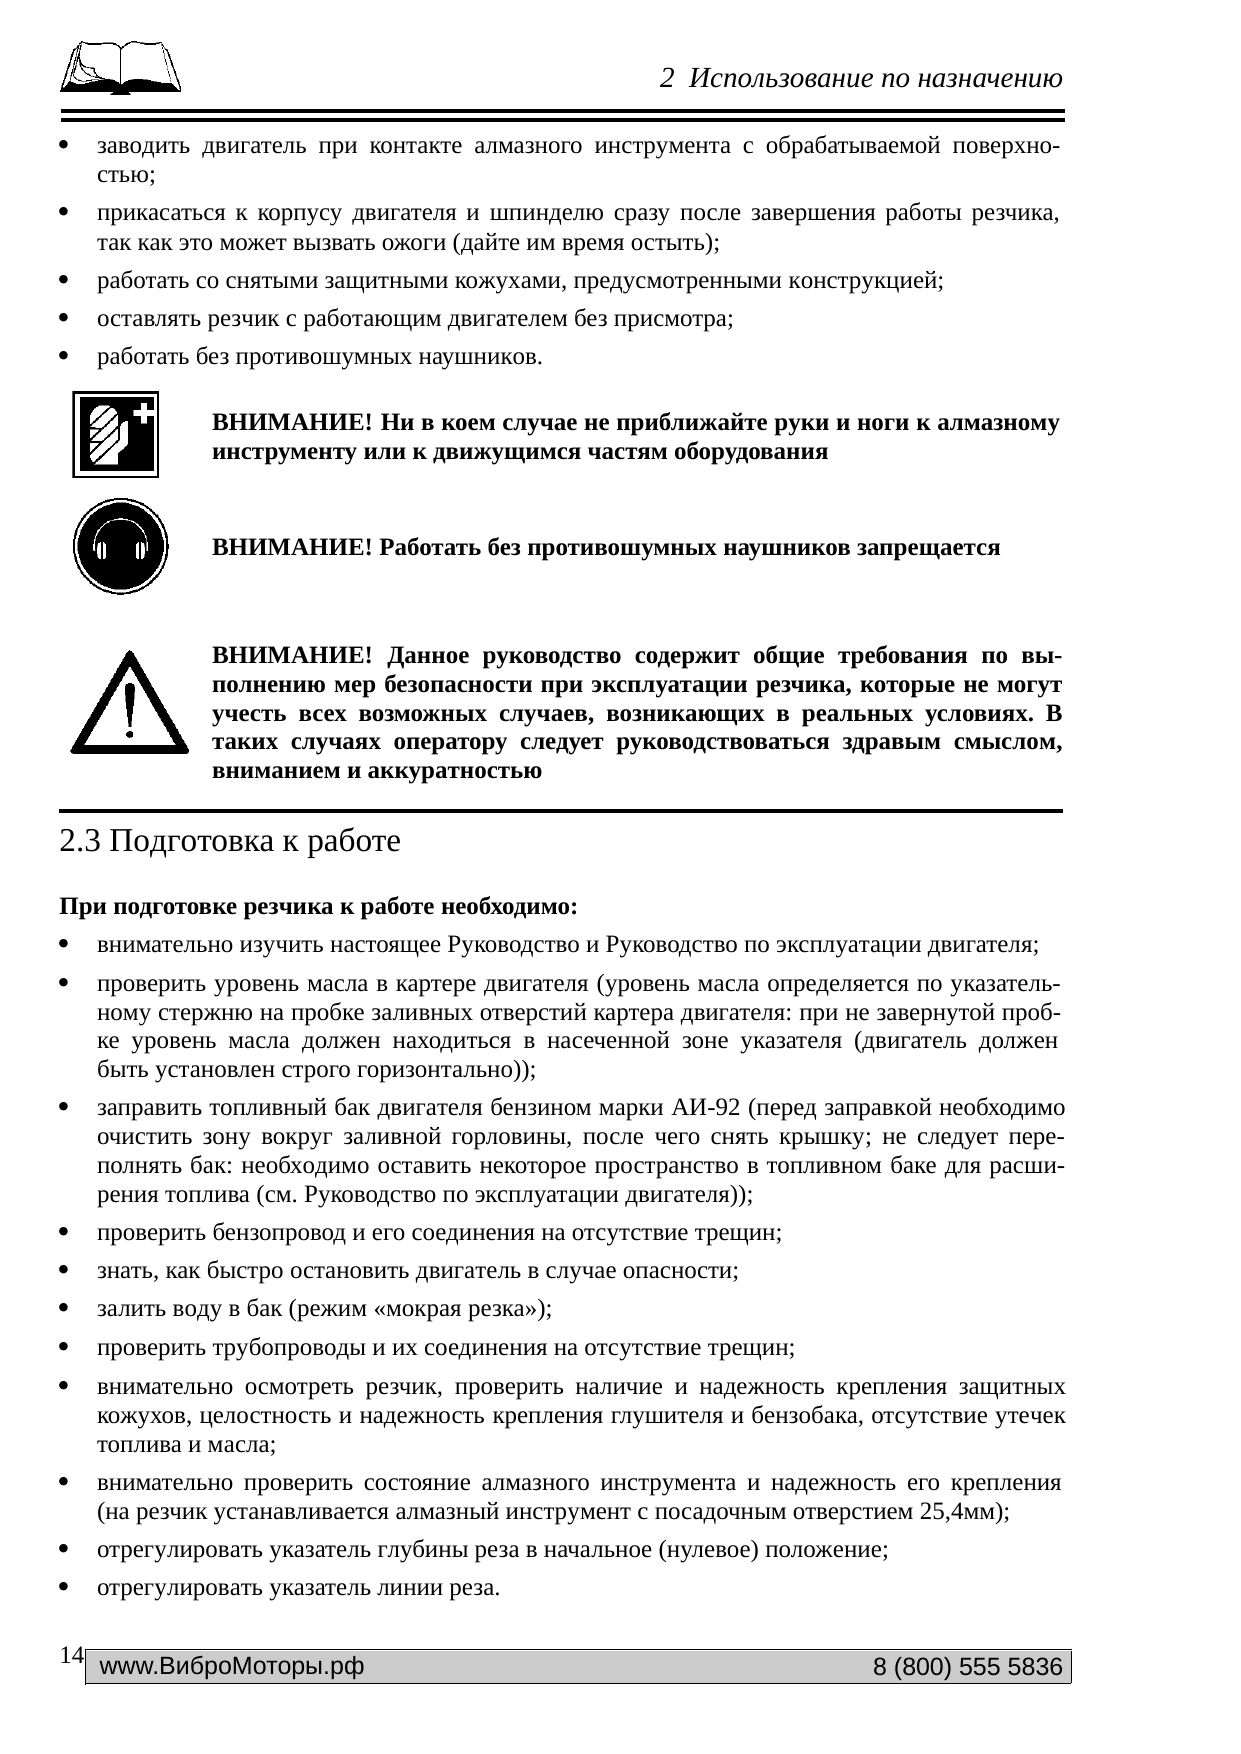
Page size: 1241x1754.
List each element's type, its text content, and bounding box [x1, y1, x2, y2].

text  внимательно проверить состояние алмазного инструмента и надежность его крепления (на резчик устанавливается алмазный инструмент с посадочным отверстием 25,4мм); [59, 1467, 1070, 1525]
text При подготовке резчика к работе необходимо: [59, 891, 1154, 920]
picture [59, 40, 182, 96]
text  прикасаться к корпусу двигателя и шпинделю сразу после завершения работы резчика, так как это может вызвать ожоги (дайте им время остыть); [59, 197, 1070, 256]
text ВНИМАНИЕ! Данное руководство содержит общие требования по вы-полнению мер безопасности при эксплуатации резчика, которые не могут учесть всех возможных случаев, возникающих в реальных условиях. В таких случаях оператору следует руководствоваться здравым смыслом, вниманием и аккуратностью [212, 640, 1063, 784]
text  залить воду в бак (режим «мокрая резка»); [59, 1293, 1154, 1322]
text 2 Использование по назначению [660, 60, 1154, 94]
text  работать без противошумных наушников. [59, 341, 1154, 370]
text  отрегулировать указатель глубины реза в начальное (нулевое) положение;  отрегулировать указатель линии реза. [59, 1534, 898, 1601]
text  проверить бензопровод и его соединения на отсутствие трещин;  знать, как быстро остановить двигатель в случае опасности; [59, 1217, 791, 1283]
text  заводить двигатель при контакте алмазного инструмента с обрабатываемой поверхно-стью; [59, 130, 1070, 188]
text  заправить топливный бак двигателя бензином марки АИ-92 (перед заправкой необходимо очистить зону вокруг заливной горловины, после чего снять крышку; не следует пере-полнять бак: необходимо оставить некоторое пространство в топливном баке для расши-рения топлива (см. Руководство по эксплуатации двигателя)); [59, 1092, 1066, 1208]
text 2.3 Подготовка к работе [59, 820, 1154, 858]
text  проверить трубопроводы и их соединения на отсутствие трещин; [59, 1332, 1154, 1361]
picture [70, 650, 190, 755]
text  внимательно осмотреть резчик, проверить наличие и надежность крепления защитных кожухов, целостность и надежность крепления глушителя и бензобака, отсутствие утечек топлива и масла; [59, 1371, 1066, 1458]
text  работать со снятыми защитными кожухами, предусмотренными конструкцией;  оставлять резчик с работающим двигателем без присмотра; [59, 265, 952, 332]
text ВНИМАНИЕ! Ни в коем случае не приближайте руки и ноги к алмазному инструменту или к движущимся частям оборудования [212, 407, 1067, 465]
picture [72, 497, 170, 596]
text ВНИМАНИЕ! Работать без противошумных наушников запрещается [212, 532, 1154, 560]
text  проверить уровень масла в картере двигателя (уровень масла определяется по указатель-ному стержню на пробке заливных отверстий картера двигателя: при не завернутой проб-ке уровень масла должен находиться в насеченной зоне указателя (двигатель должен быть установлен строго горизонтально)); [59, 968, 1070, 1083]
text 14 www.ВиброМоторы.рф 8 (800) 555 5836 [59, 1640, 1154, 1681]
picture [72, 391, 159, 479]
text  внимательно изучить настоящее Руководство и Руководство по эксплуатации двигателя; [59, 929, 1154, 958]
